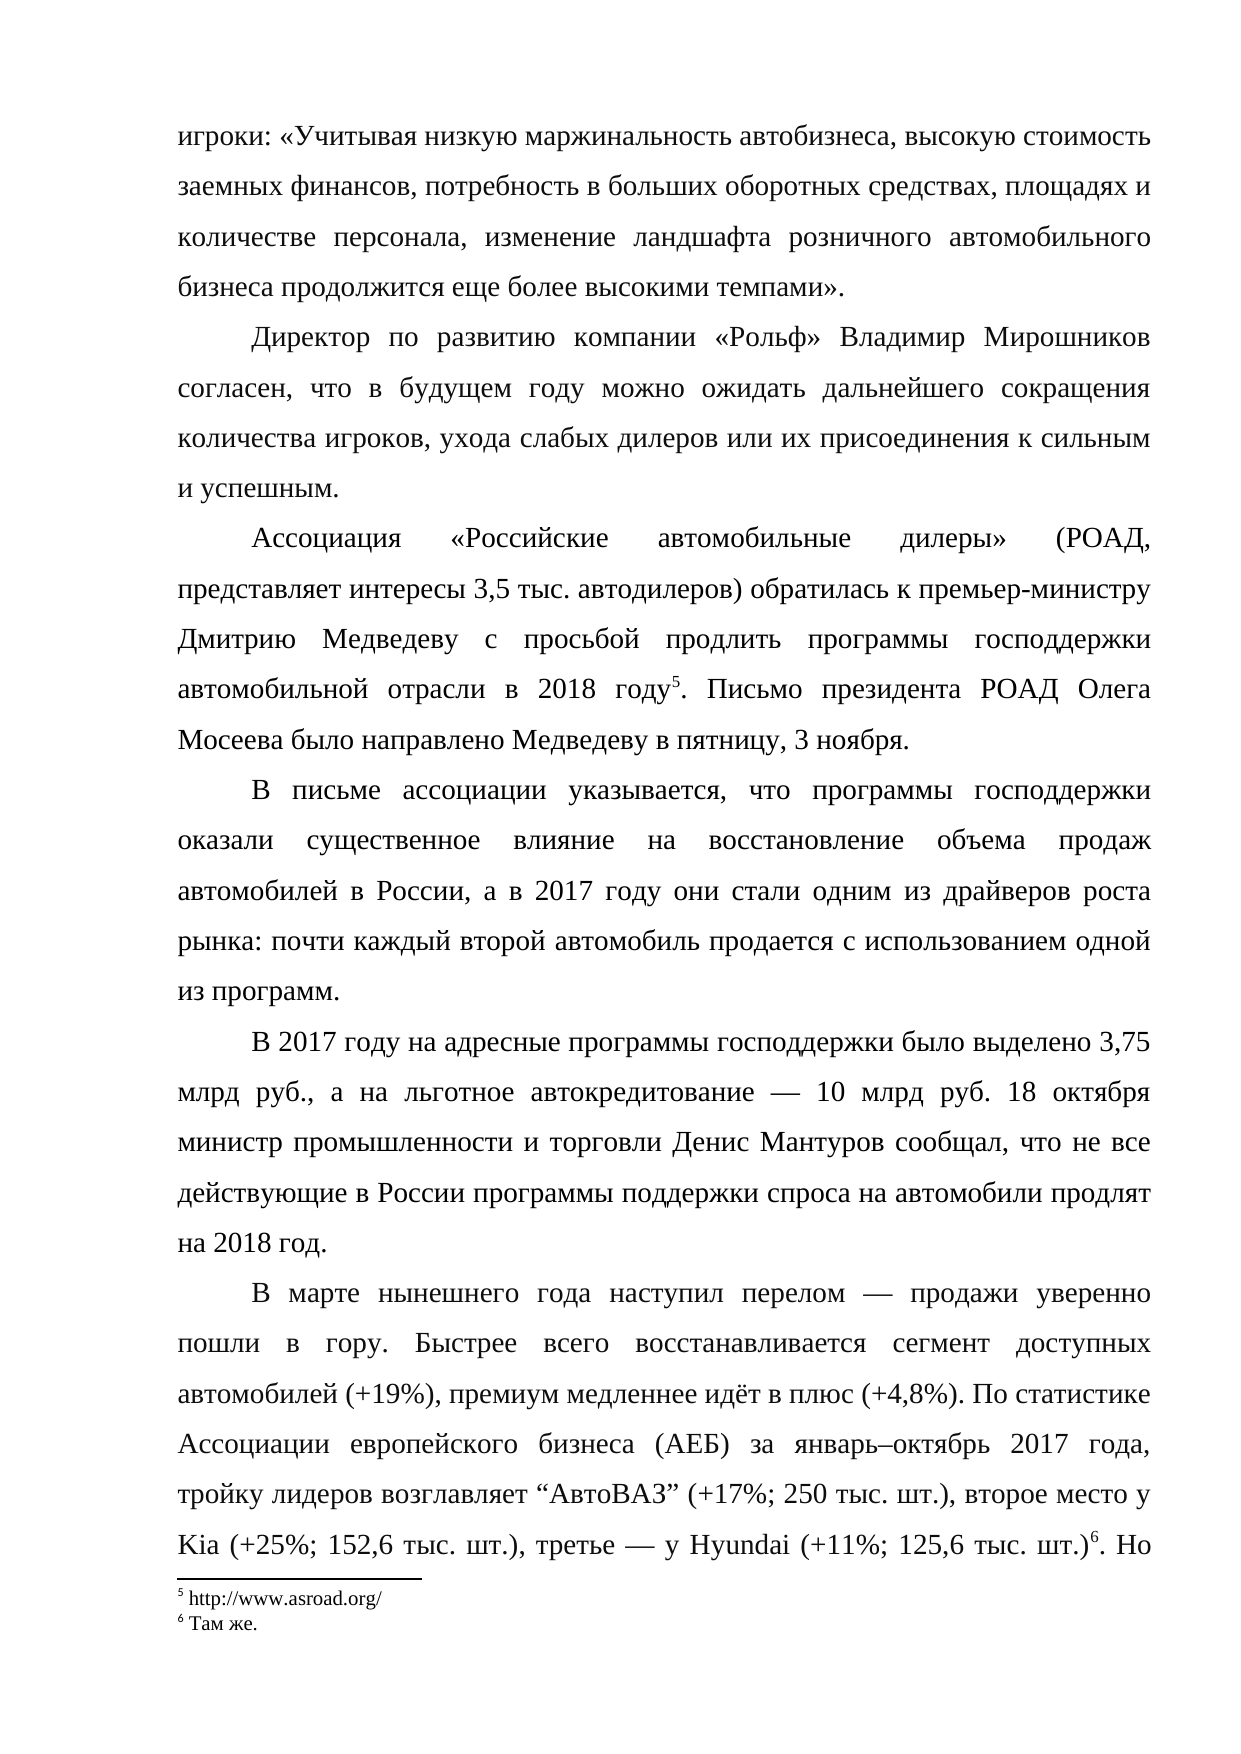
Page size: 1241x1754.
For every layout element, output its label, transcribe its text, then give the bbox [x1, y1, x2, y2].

text Ассоциация «Российские автомобильные дилеры» (РОАД, представляет интересы 3,5 тыс. автодилеров) обратилась к премьер-министру Дмитрию Медведеву с просьбой продлить программы господдержки автомобильной отрасли в 2018 году. Письмо президента РОАД Олега Мосеева было направлено Медведеву в пятницу, 3 ноября. [177, 521, 1152, 755]
text Директор по развитию компании «Рольф» Владимир Мирошников согласен, что в будущем году можно ожидать дальнейшего сокращения количества игроков, ухода слабых дилеров или их присоединения к сильным и успешным. [177, 319, 1152, 504]
text В 2017 году на адресные программы господдержки было выделено 3,75 млрд руб., а на льготное автокредитование — 10 млрд руб. 18 октября министр промышленности и торговли Денис Мантуров сообщал, что не все действующие в России программы поддержки спроса на автомобили продлят на 2018 год. [177, 1024, 1152, 1258]
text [177, 1275, 1152, 1560]
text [177, 118, 1152, 303]
text В письме ассоциации указывается, что программы господдержки оказали существенное влияние на восстановление объема продаж автомобилей в России, а в 2017 году они стали одним из драйверов роста рынка: почти каждый второй автомобиль продается с использованием одной из программ. [177, 772, 1152, 1007]
